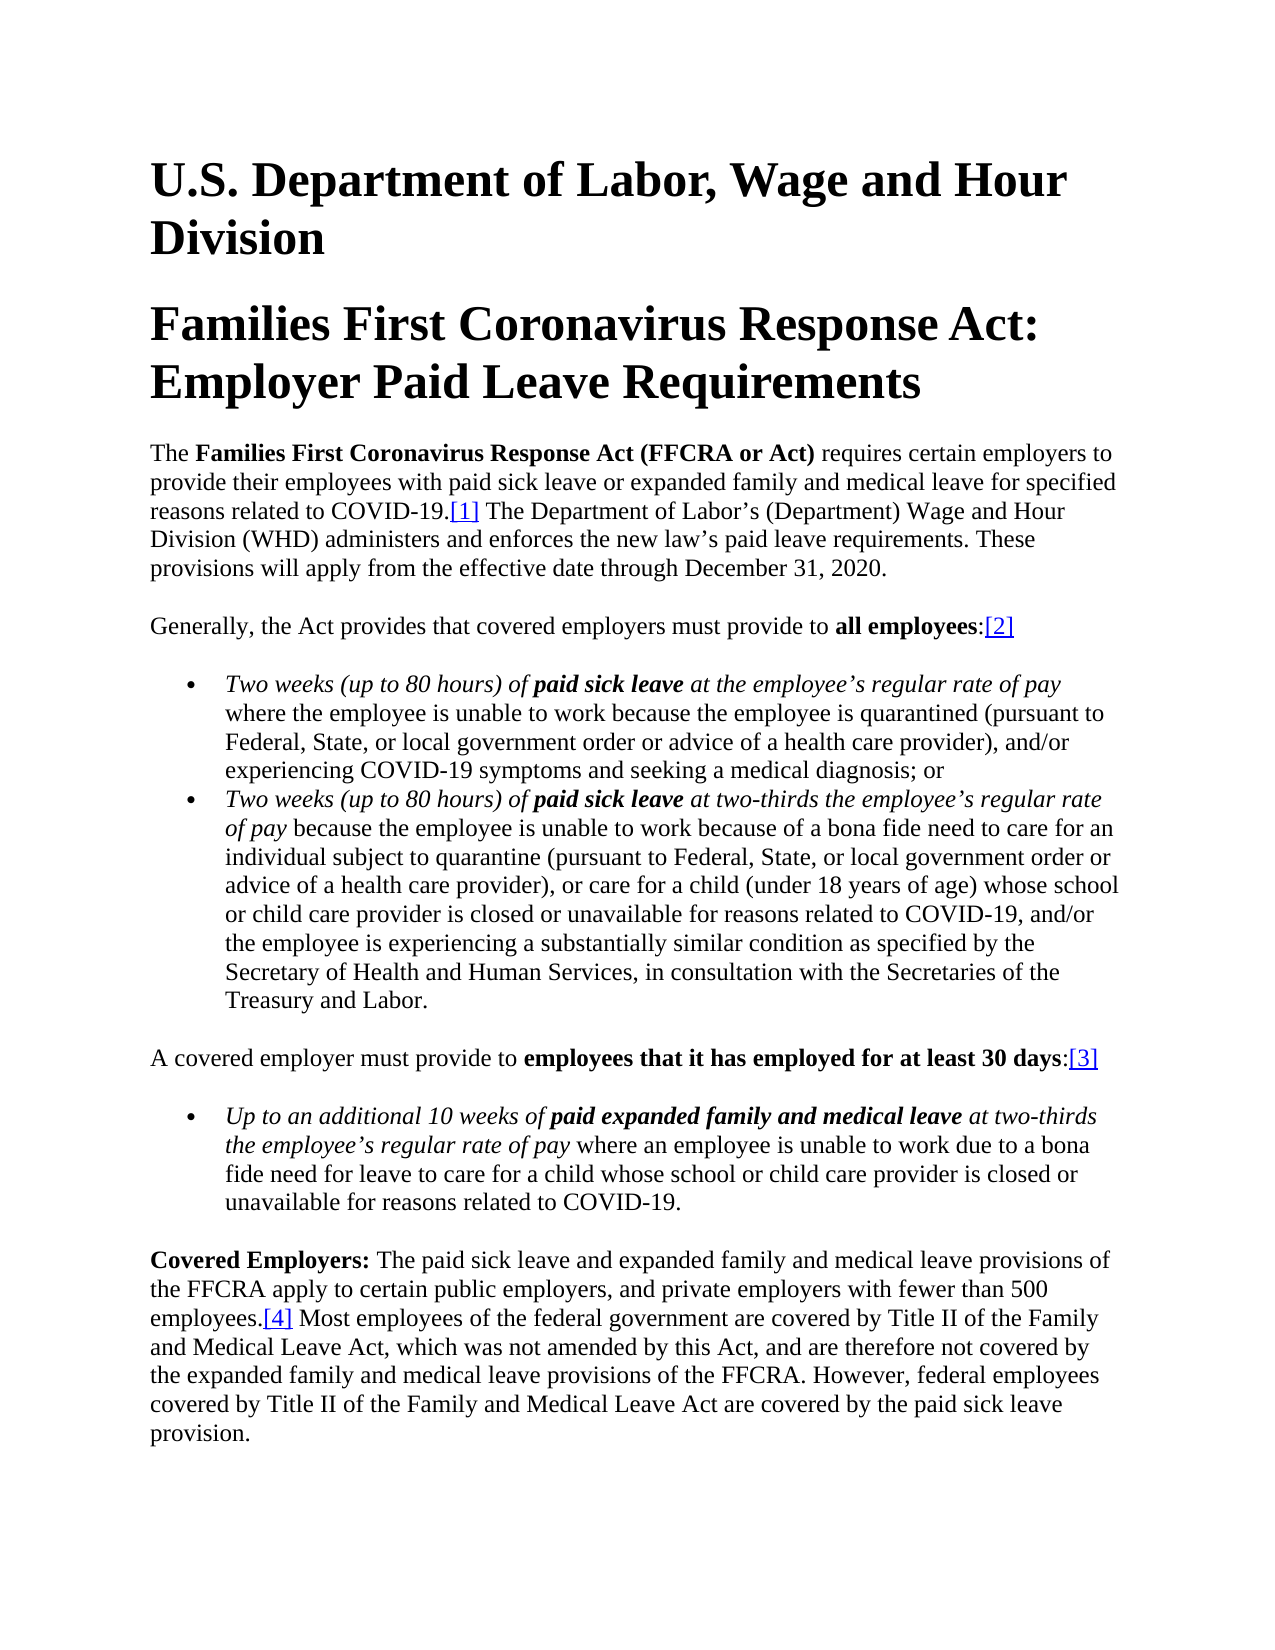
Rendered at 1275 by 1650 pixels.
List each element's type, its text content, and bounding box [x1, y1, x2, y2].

list Two weeks (up to 80 hours) of paid sick leave at two-thirds the employee’s regular rate of pay because the employee is unable to work because of a bona fide need to care for an individual subject to quarantine (pursuant to Federal, State, or local government order or advice of a health care provider), or care for a child (under 18 years of age) whose school or child care provider is closed or unavailable for reasons related to COVID-19, and/or the employee is experiencing a substantially similar condition as specified by the Secretary of Health and Human Services, in consultation with the Secretaries of the Treasury and Labor. [187, 784, 1125, 1014]
text Families First Coronavirus Response Act: Employer Paid Leave Requirements [150, 294, 1125, 409]
text The Families First Coronavirus Response Act (FFCRA or Act) requires certain employers to provide their employees with paid sick leave or expanded family and medical leave for specified reasons related to COVID-19.[1] The Department of Labor’s (Department) Wage and Hour Division (WHD) administers and enforces the new law’s paid leave requirements. These provisions will apply from the effective date through December 31, 2020. [150, 438, 1125, 582]
text A covered employer must provide to employees that it has employed for at least 30 days:[3] [150, 1043, 1125, 1072]
text U.S. Department of Labor, Wage and Hour Division [150, 150, 1125, 265]
text Covered Employers: The paid sick leave and expanded family and medical leave provisions of the FFCRA apply to certain public employers, and private employers with fewer than 500 employees.[4] Most employees of the federal government are covered by Title II of the Family and Medical Leave Act, which was not amended by this Act, and are therefore not covered by the expanded family and medical leave provisions of the FFCRA. However, federal employees covered by Title II of the Family and Medical Leave Act are covered by the paid sick leave provision. [150, 1245, 1125, 1447]
list Two weeks (up to 80 hours) of paid sick leave at the employee’s regular rate of pay where the employee is unable to work because the employee is quarantined (pursuant to Federal, State, or local government order or advice of a health care provider), and/or experiencing COVID-19 symptoms and seeking a medical diagnosis; or [187, 669, 1125, 784]
list Up to an additional 10 weeks of paid expanded family and medical leave at two-thirds the employee’s regular rate of pay where an employee is unable to work due to a bona fide need for leave to care for a child whose school or child care provider is closed or unavailable for reasons related to COVID-19. [187, 1101, 1125, 1216]
text Generally, the Act provides that covered employers must provide to all employees:[2] [150, 611, 1125, 640]
